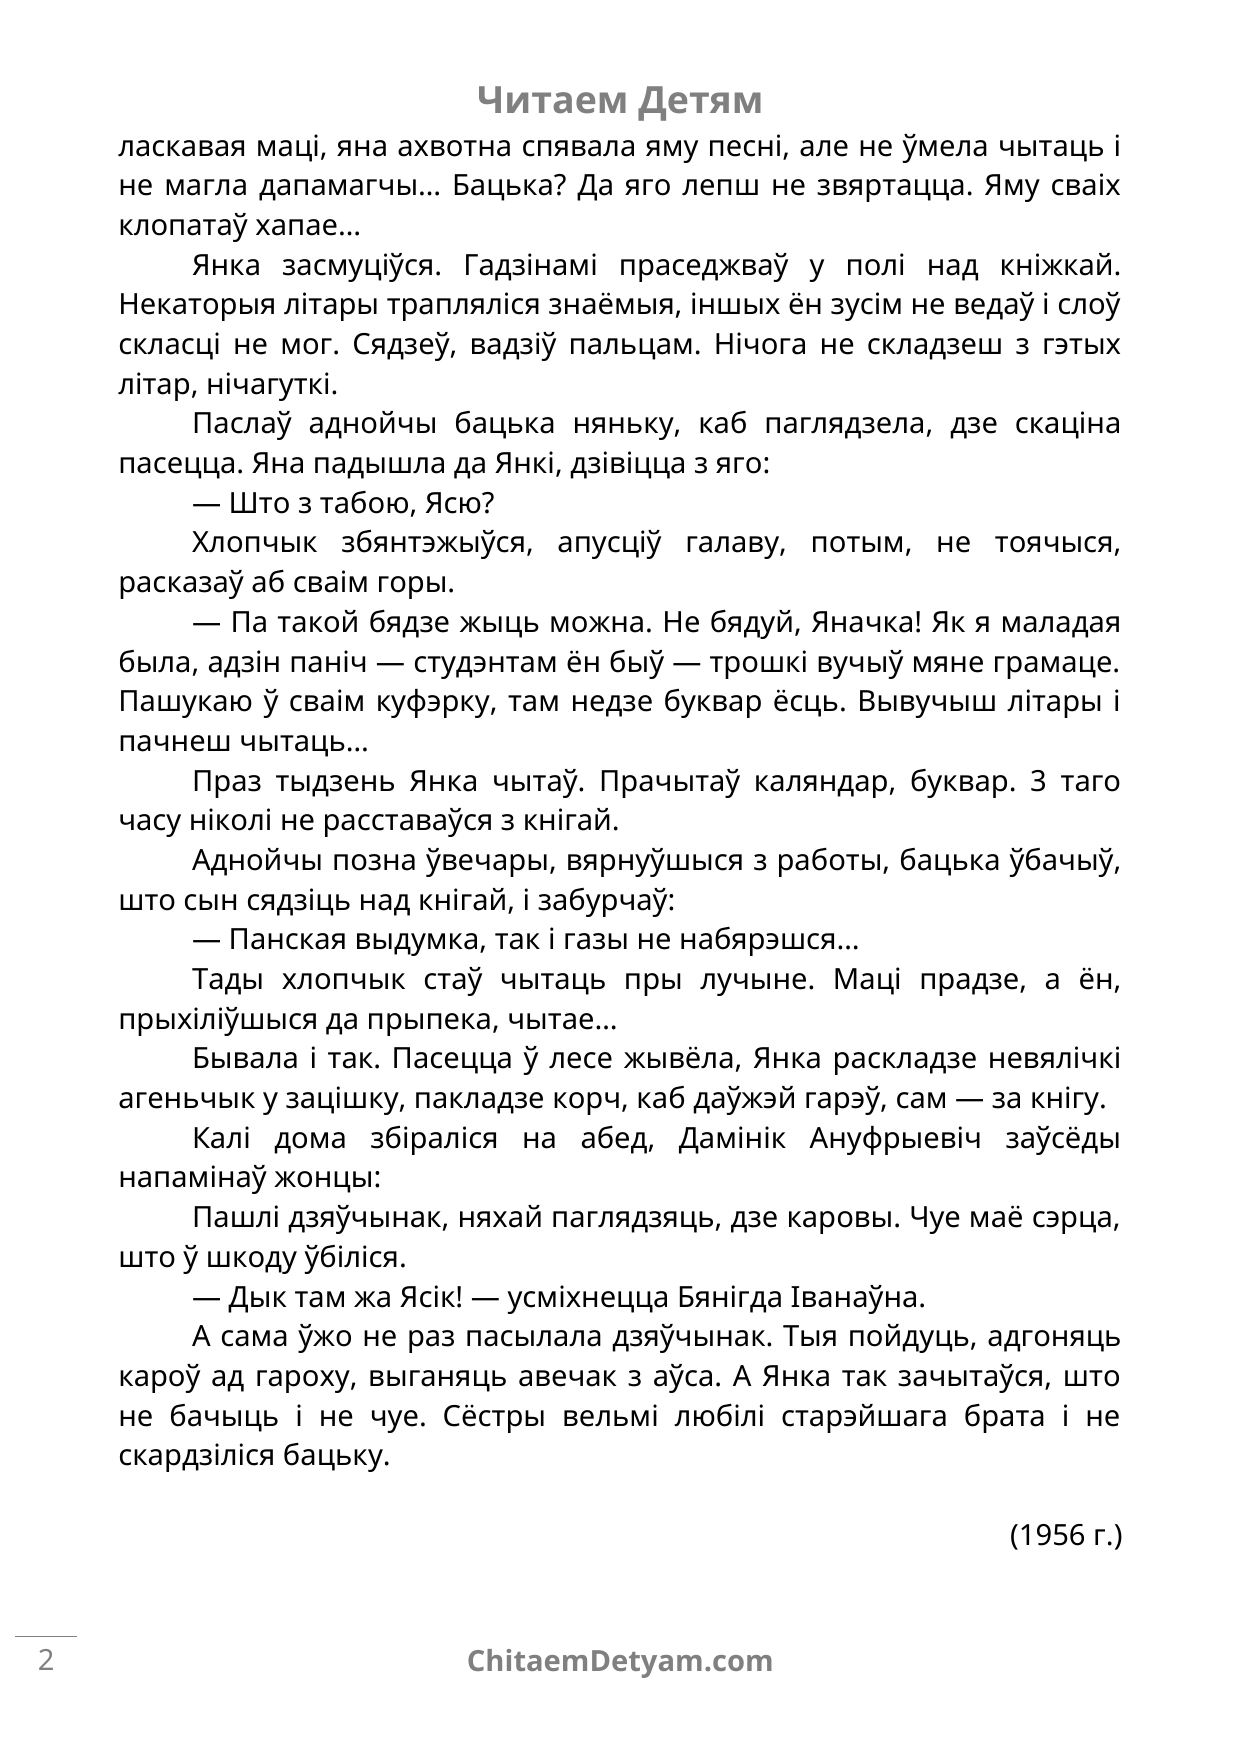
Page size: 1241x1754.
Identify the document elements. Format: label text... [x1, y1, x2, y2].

text Янка засмуціўся. Гадзінамі праседжваў у полі над кніжкай. Некаторыя літары трапляліся знаёмыя, іншых ён зусім не ведаў і слоў скласці не мог. Сядзеў, вадзіў пальцам. Нічога не складзеш з гэтых літар, нічагуткі. [118, 244, 1122, 403]
text — Панская выдумка, так і газы не набярэшся… [118, 919, 1122, 958]
text Праз тыдзень Янка чытаў. Прачытаў каляндар, буквар. 3 таго часу ніколі не расставаўся з кнігай. [118, 760, 1122, 839]
text — Што з табою, Ясю? [118, 482, 1122, 522]
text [118, 125, 1122, 244]
text Паслаў аднойчы бацька няньку, каб паглядзела, дзе скаціна пасецца. Яна падышла да Янкі, дзівіцца з яго: [118, 403, 1122, 482]
text Пашлі дзяўчынак, няхай паглядзяць, дзе каровы. Чуе маё сэрца, што ў шкоду ўбіліся. [118, 1196, 1122, 1276]
text Хлопчык збянтэжыўся, апусціў галаву, потым, не тоячыся, расказаў аб сваім горы. [118, 522, 1122, 601]
text — Дык там жа Ясік! — усміхнецца Бянігда Iванаўна. [118, 1276, 1122, 1316]
text — Па такой бядзе жыць можна. Не бядуй, Яначка! Як я маладая была, адзін паніч — студэнтам ён быў — трошкі вучыў мяне грамаце. Пашукаю ў сваім куфэрку, там недзе буквар ёсць. Вывучыш літары і пачнеш чытаць… [118, 601, 1122, 760]
text Аднойчы позна ўвечары, вярнуўшыся з работы, бацька ўбачыў, што сын сядзіць над кнігай, і забурчаў: [118, 839, 1122, 919]
text (1956 г.) [118, 1514, 1122, 1554]
text Калі дома збіраліся на абед, Дамінік Ануфрыевіч заўсёды напамінаў жонцы: [118, 1117, 1122, 1196]
text Тады хлопчык стаў чытаць пры лучыне. Маці прадзе, а ён, прыхіліўшыся да прыпека, чытае… [118, 958, 1122, 1038]
text Бывала і так. Пасецца ў лесе жывёла, Янка раскладзе невялічкі агеньчык у зацішку, пакладзе корч, каб даўжэй гарэў, сам — за кнігу. [118, 1038, 1122, 1117]
text А сама ўжо не раз пасылала дзяўчынак. Тыя пойдуць, адгоняць кароў ад гароху, выганяць авечак з аўса. А Янка так зачытаўся, што не бачыць і не чуе. Сёстры вельмі любілі старэйшага брата і не скардзіліся бацьку. [118, 1316, 1122, 1474]
